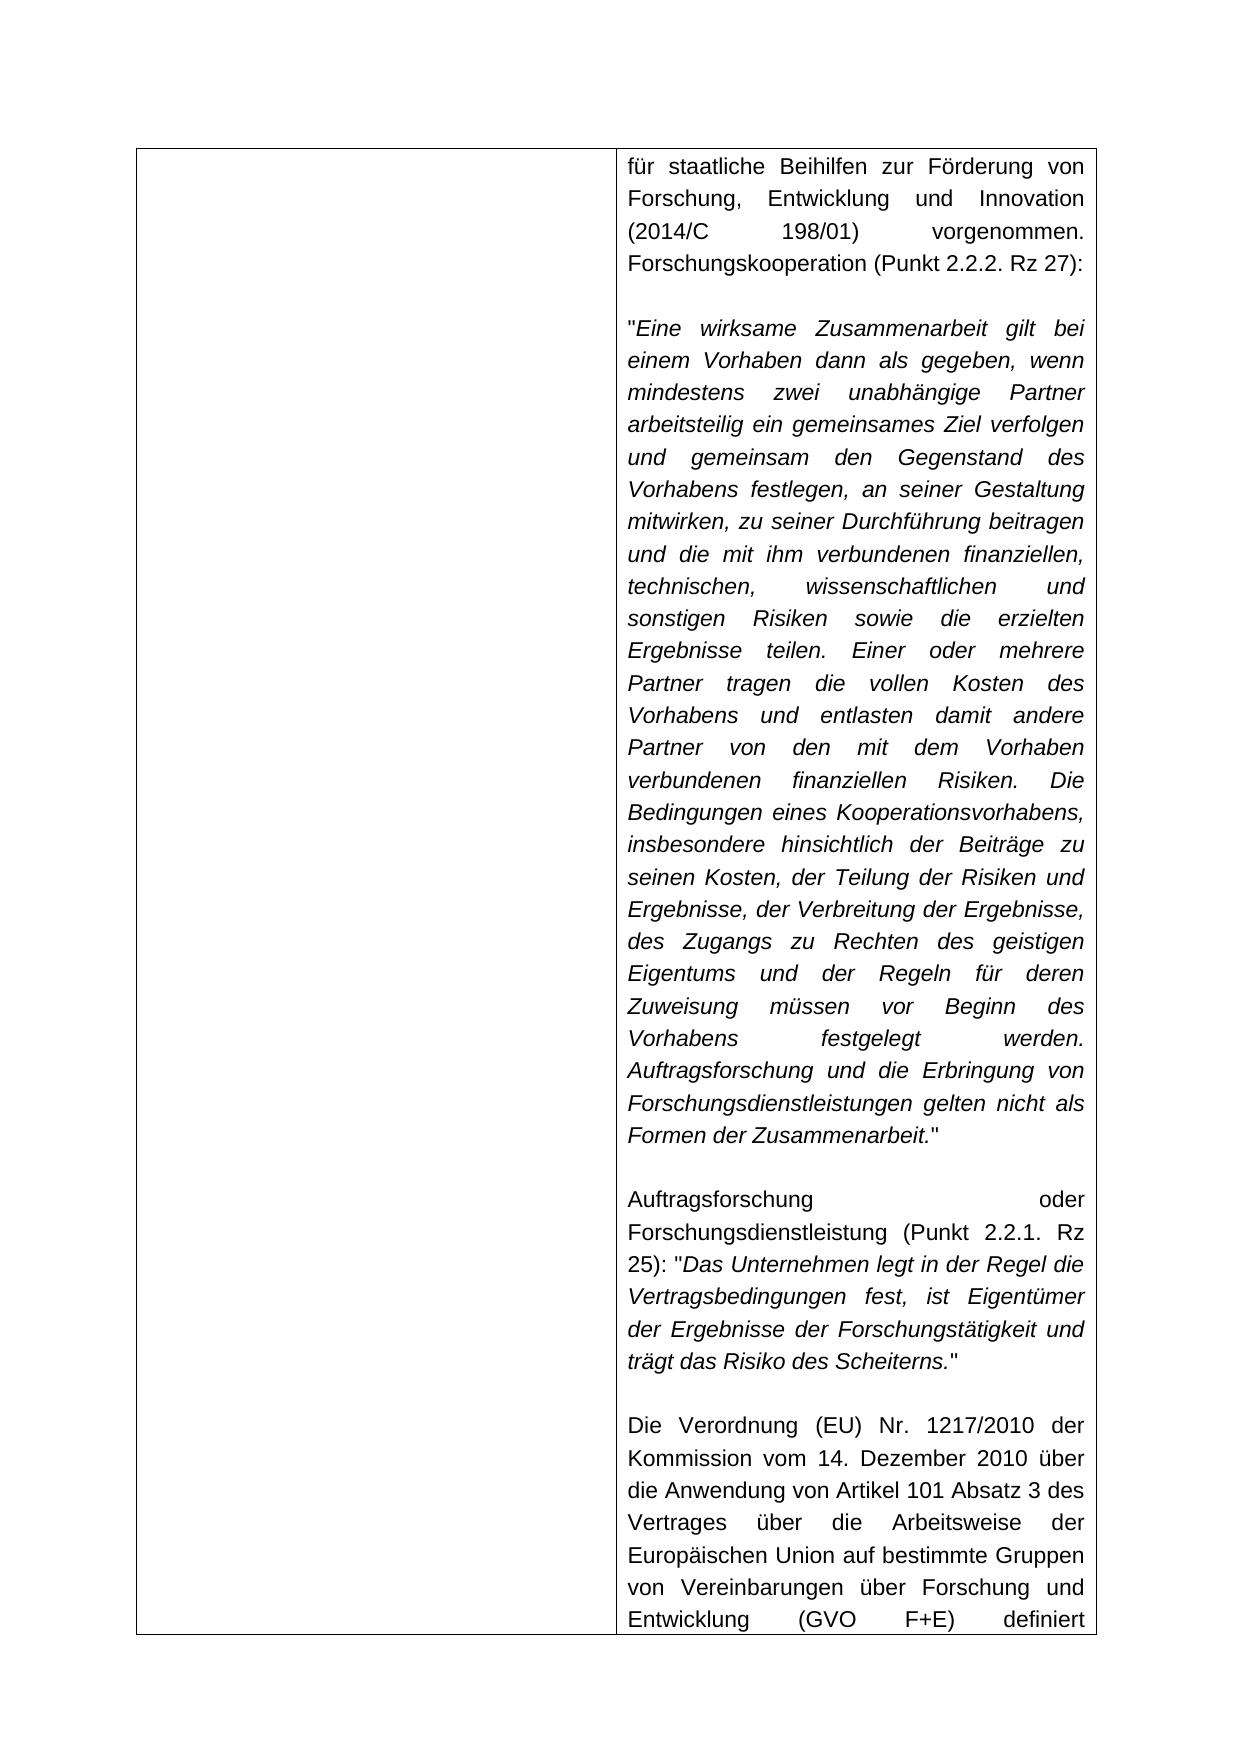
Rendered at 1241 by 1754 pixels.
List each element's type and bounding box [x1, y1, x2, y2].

table_header [137, 149, 616, 1634]
table_header [617, 149, 1096, 1634]
